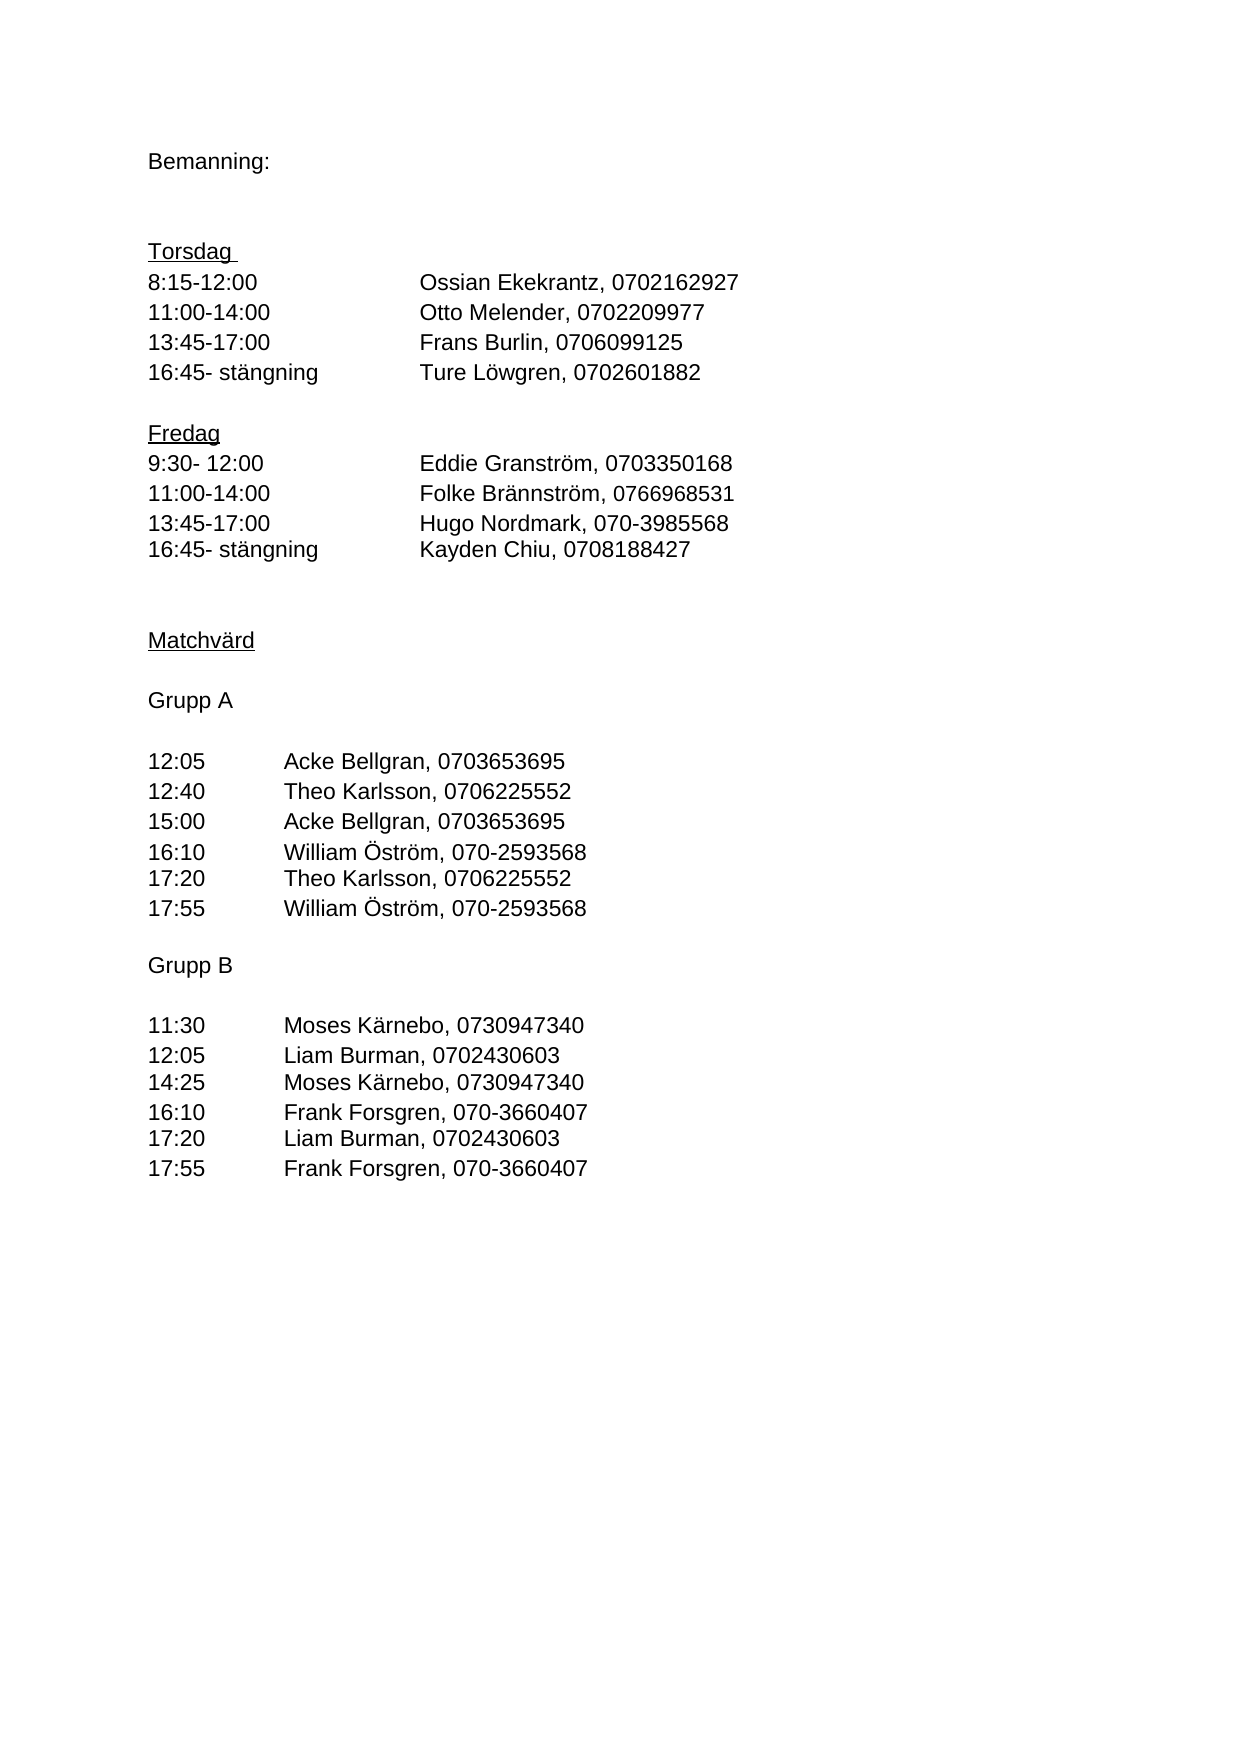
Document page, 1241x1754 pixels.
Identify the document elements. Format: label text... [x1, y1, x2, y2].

text 11:30 Moses Kärnebo, 0730947340 [148, 1012, 1093, 1038]
text Matchvärd [148, 627, 1093, 653]
text 13:45-17:00 Frans Burlin, 0706099125 [148, 329, 1093, 355]
text 11:00-14:00 Otto Melender, 0702209977 [148, 299, 1093, 325]
text 17:55 William Öström, 070-2593568 [148, 895, 1093, 921]
text 13:45-17:00 Hugo Nordmark, 070-3985568 [148, 510, 1093, 536]
text Torsdag [148, 238, 1093, 264]
text 16:45- stängning Kayden Chiu, 0708188427 [148, 536, 1093, 563]
text Grupp B [148, 952, 1093, 978]
text Bemanning: [148, 148, 1093, 174]
text 15:00 Acke Bellgran, 0703653695 [148, 808, 1093, 835]
text 12:05 Liam Burman, 0702430603 [148, 1042, 1093, 1069]
text 11:00-14:00 Folke Brännström, 0766968531 [148, 480, 1093, 506]
text 8:15-12:00 Ossian Ekekrantz, 0702162927 [148, 268, 1093, 295]
text 9:30- 12:00 Eddie Granström, 0703350168 [148, 450, 1093, 476]
text 16:45- stängning Ture Löwgren, 0702601882 [148, 359, 1093, 385]
text 16:10 Frank Forsgren, 070-3660407 [148, 1099, 1093, 1125]
text 16:10 William Öström, 070-2593568 [148, 838, 1093, 865]
text Fredag [148, 419, 1093, 446]
text 14:25 Moses Kärnebo, 0730947340 [148, 1069, 1093, 1095]
text 17:20 Theo Karlsson, 0706225552 [148, 865, 1093, 891]
text 12:40 Theo Karlsson, 0706225552 [148, 778, 1093, 804]
text 17:55 Frank Forsgren, 070-3660407 [148, 1155, 1093, 1182]
text 12:05 Acke Bellgran, 0703653695 [148, 748, 1093, 774]
text 17:20 Liam Burman, 0702430603 [148, 1125, 1093, 1152]
text Grupp A [148, 687, 1093, 714]
